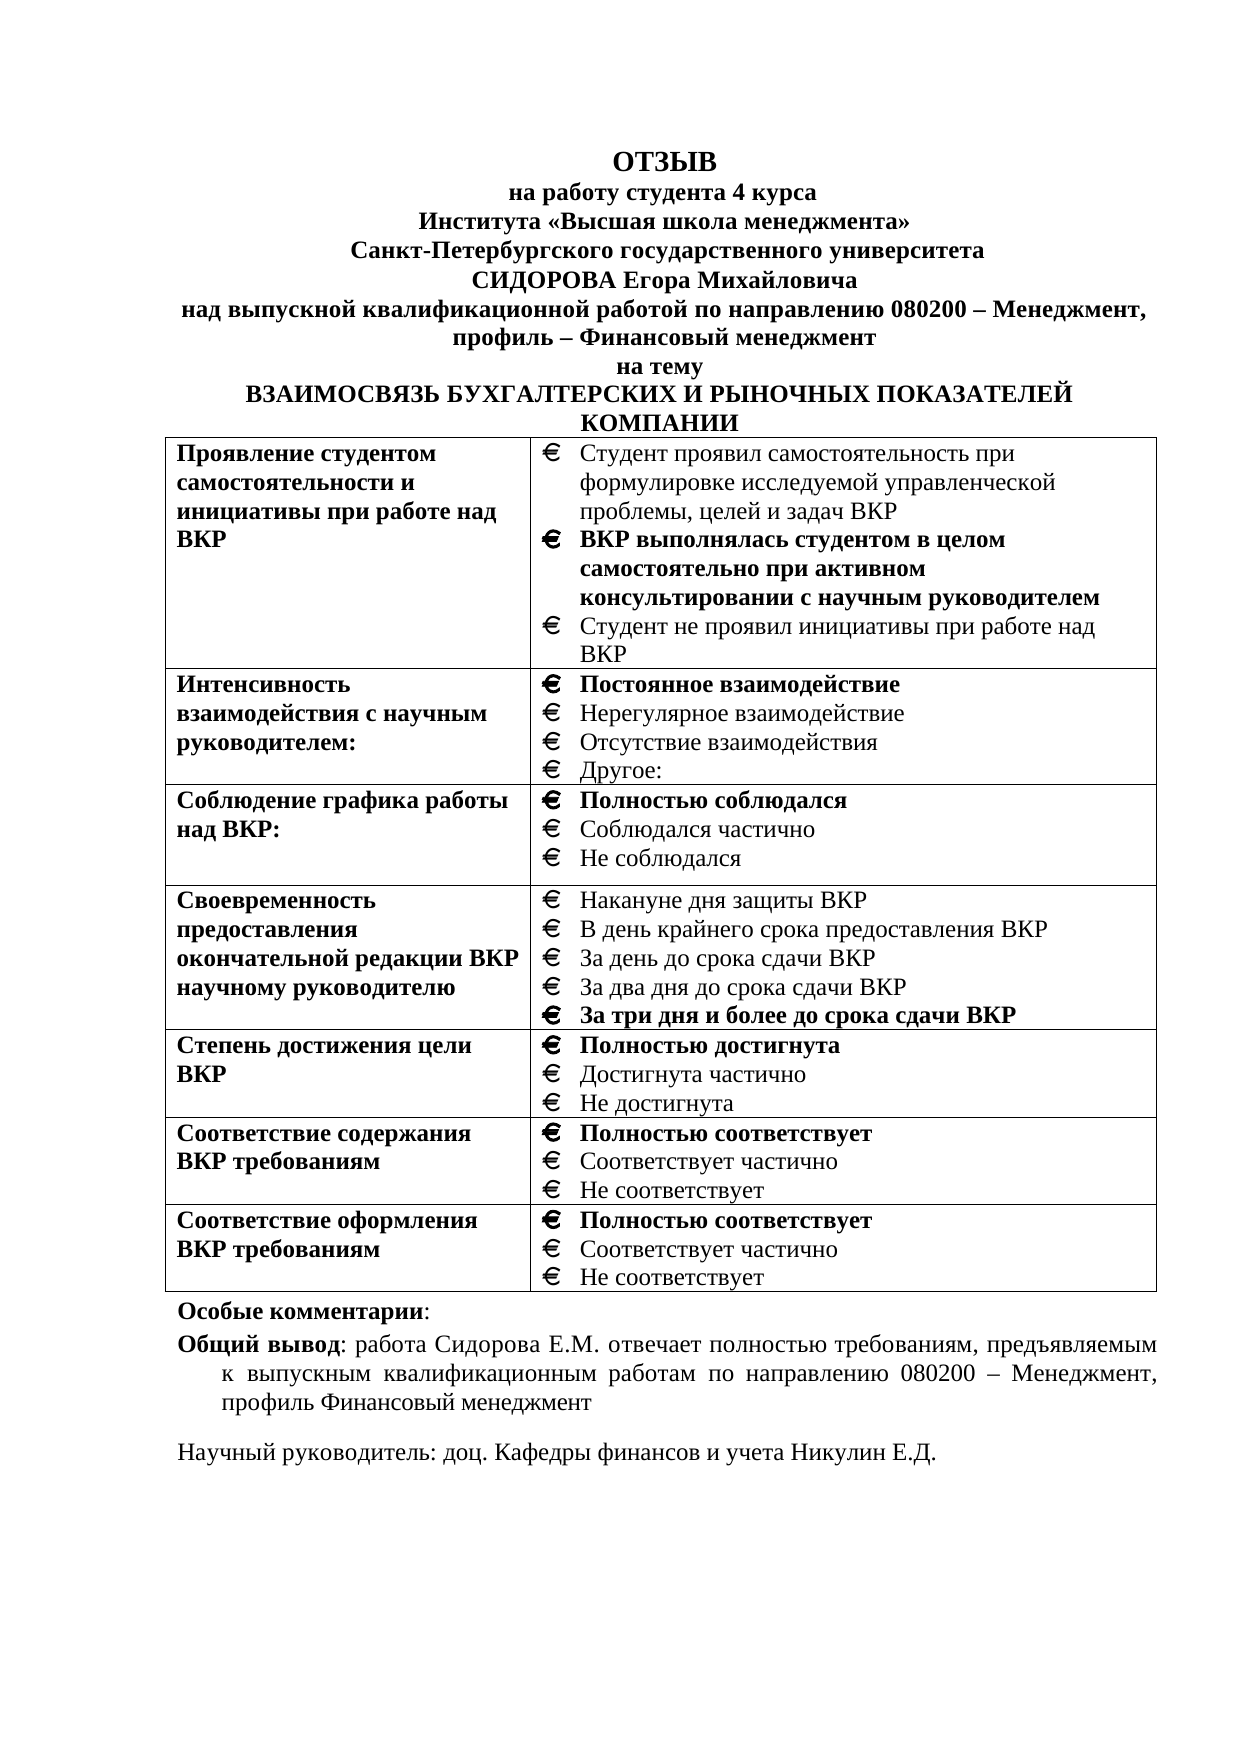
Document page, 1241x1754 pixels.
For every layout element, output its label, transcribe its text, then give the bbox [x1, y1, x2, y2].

table_cell Соблюдение графика работы над ВКР: [166, 785, 530, 884]
text над выпускной квалификационной работой по направлению 080200 – Менеджмент, профиль – Финансовый менеджмент [176, 294, 1153, 352]
table_cell Своевременность предоставления окончательной редакции ВКР научному руководителю [166, 886, 530, 1029]
text Санкт-Петербургского государственного университета [176, 236, 1153, 264]
table_cell Интенсивность взаимодействия с научным руководителем: [166, 669, 530, 784]
text СИДОРОВА Егора Михайловича [176, 265, 1153, 294]
text на тему [164, 352, 1154, 380]
text ВЗАИМОСВЯЗЬ БУХГАЛТЕРСКИХ И РЫНОЧНЫХ ПОКАЗАТЕЛЕЙ КОМПАНИИ [164, 380, 1154, 437]
table_cell Соответствие содержания ВКР требованиям [166, 1118, 530, 1204]
text Института «Высшая школа менеджмента» [176, 207, 1153, 235]
table_cell Полностью достигнута Достигнута частично Не достигнута [531, 1030, 1156, 1117]
text на работу студента 4 курса [297, 177, 1016, 206]
text Особые комментарии: [177, 1296, 1157, 1325]
table_cell Накануне дня защиты ВКР В день крайнего срока предоставления ВКР За день до срока сдачи ВКР За два дня до срока сдачи ВКР За три дня и более до срока сдачи ВКР [531, 886, 1156, 1029]
table_cell Полностью соответствует Соответствует частично Не соответствует [531, 1205, 1156, 1291]
table_header Проявление студентом самостоятельности и инициативы при работе над ВКР [166, 438, 530, 668]
table_cell Полностью соответствует Соответствует частично Не соответствует [531, 1118, 1156, 1204]
text Общий вывод: работа Сидорова Е.М. отвечает полностью требованиям, предъявляемым к выпускным квалификационным работам по направлению 080200 – Менеджмент, профиль Финансовый менеджмент [177, 1329, 1157, 1416]
table_header Студент проявил самостоятельность при формулировке исследуемой управленческой проблемы, целей и задач ВКР ВКР выполнялась студентом в целом самостоятельно при активном консультировании с научным руководителем Студент не проявил инициативы при работе над ВКР [531, 438, 1156, 668]
table_cell Постоянное взаимодействие Нерегулярное взаимодействие Отсутствие взаимодействия Другое: [531, 669, 1156, 784]
text Научный руководитель: доц. Кафедры финансов и учета Никулин Е.Д. [177, 1437, 1165, 1465]
table_cell Полностью соблюдался Соблюдался частично Не соблюдался [531, 785, 1156, 884]
text ОТЗЫВ [607, 144, 722, 177]
table_cell Соответствие оформления ВКР требованиям [166, 1205, 530, 1291]
table_cell Степень достижения цели ВКР [166, 1030, 530, 1117]
